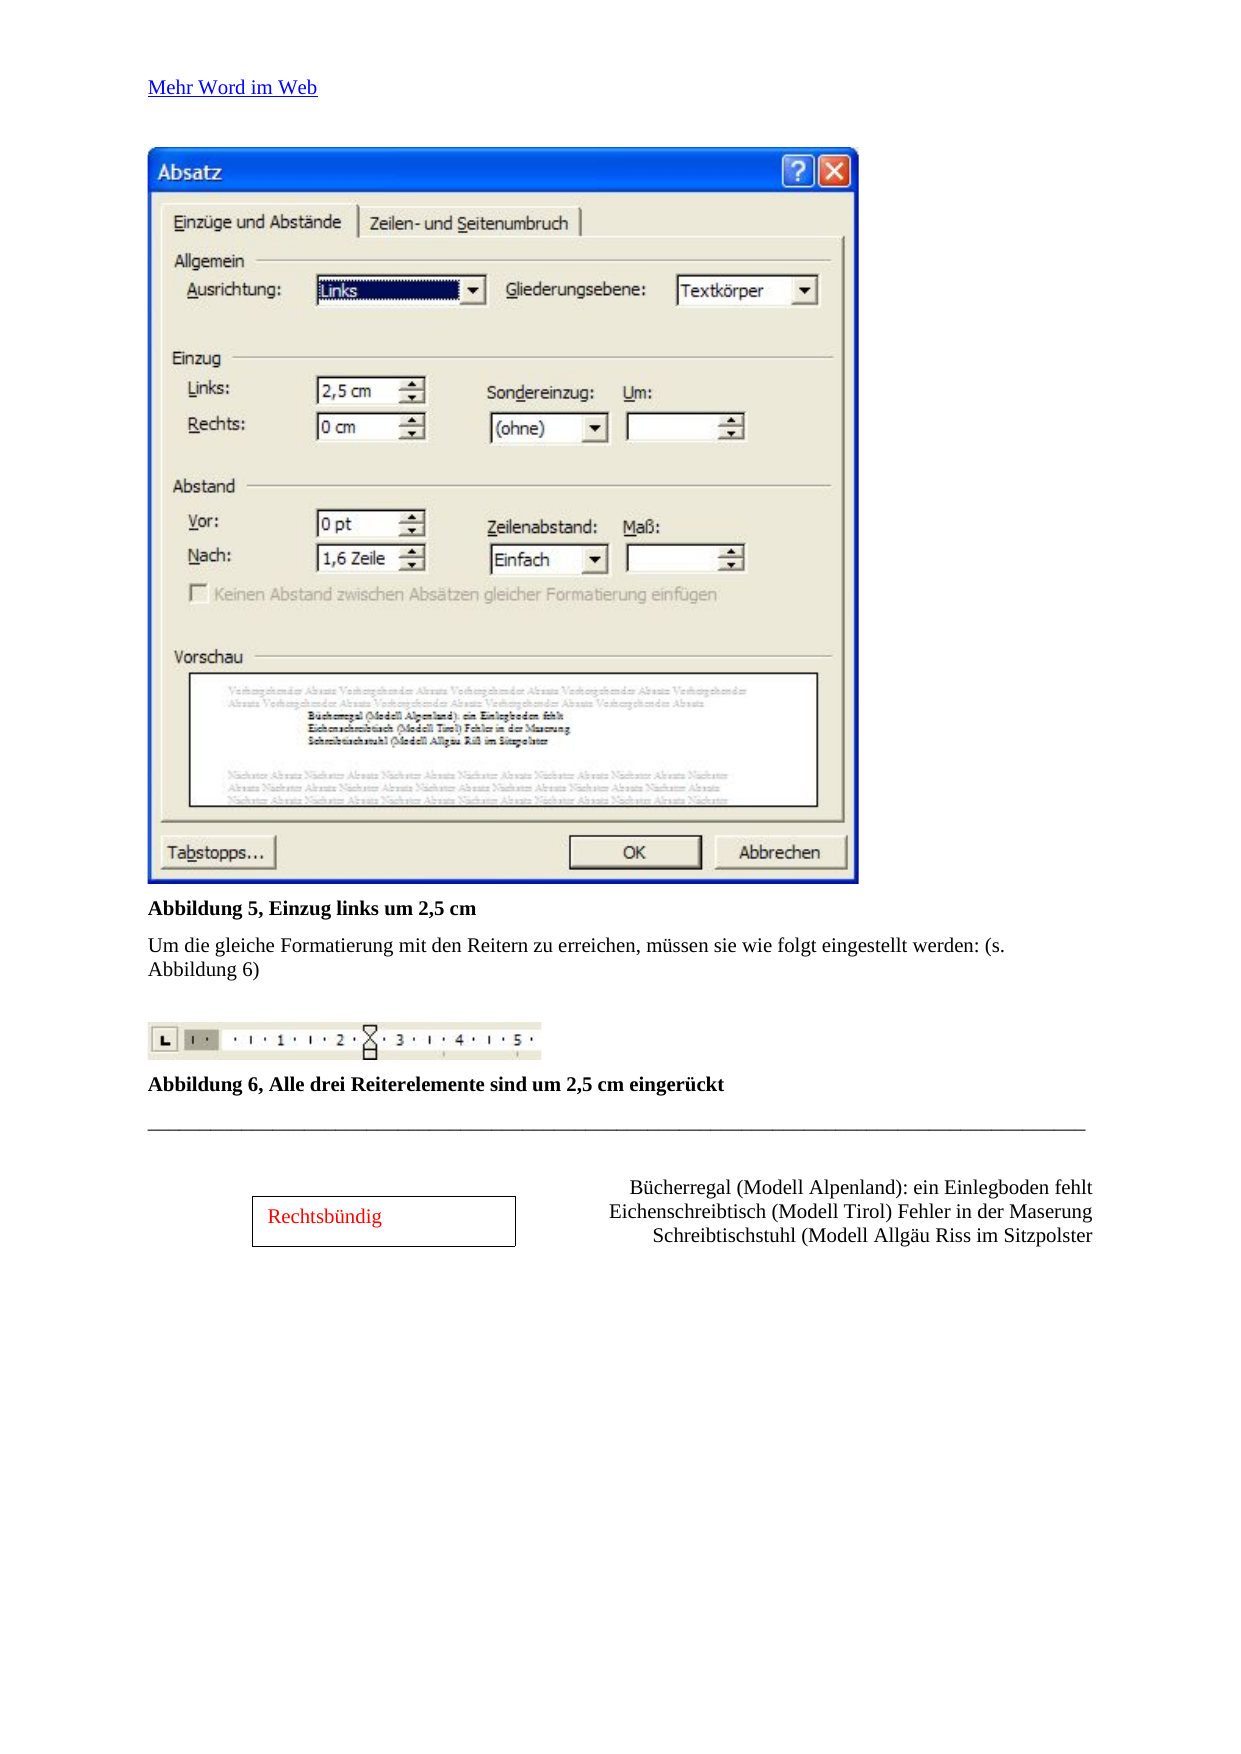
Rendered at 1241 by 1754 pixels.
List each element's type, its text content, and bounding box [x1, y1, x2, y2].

text Bücherregal (Modell Alpenland): ein Einlegboden fehlt Eichenschreibtisch (Modell Tirol) Fehler in der Maserung Schreibtischstuhl (Modell Allgäu Riss im Sitzpolster [148, 1175, 1093, 1247]
text __________________________________________________________________________________________ [148, 1109, 1093, 1133]
text Um die gleiche Formatierung mit den Reitern zu erreichen, müssen sie wie folgt eingestellt werden: (s. Abbildung 6) [148, 933, 1093, 981]
picture [147, 1022, 542, 1060]
picture [147, 147, 859, 884]
